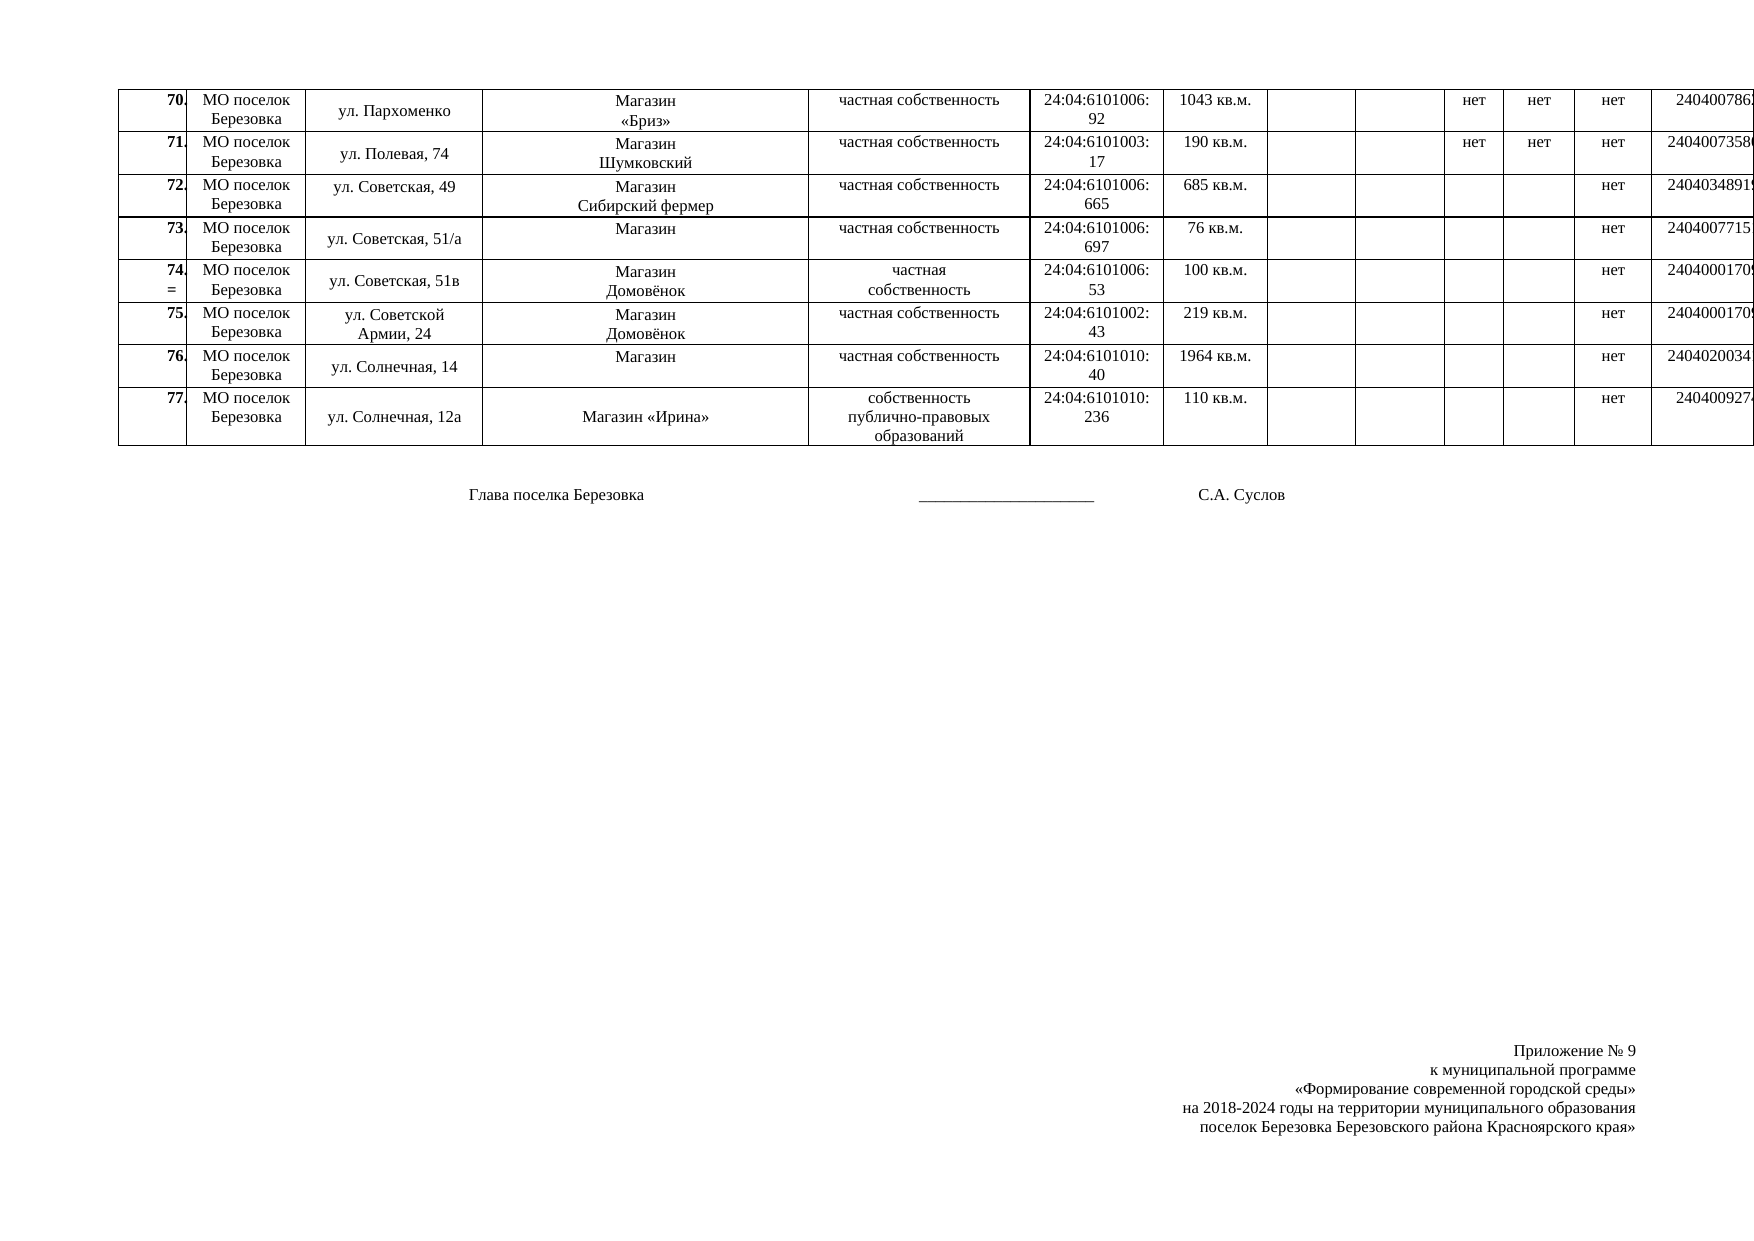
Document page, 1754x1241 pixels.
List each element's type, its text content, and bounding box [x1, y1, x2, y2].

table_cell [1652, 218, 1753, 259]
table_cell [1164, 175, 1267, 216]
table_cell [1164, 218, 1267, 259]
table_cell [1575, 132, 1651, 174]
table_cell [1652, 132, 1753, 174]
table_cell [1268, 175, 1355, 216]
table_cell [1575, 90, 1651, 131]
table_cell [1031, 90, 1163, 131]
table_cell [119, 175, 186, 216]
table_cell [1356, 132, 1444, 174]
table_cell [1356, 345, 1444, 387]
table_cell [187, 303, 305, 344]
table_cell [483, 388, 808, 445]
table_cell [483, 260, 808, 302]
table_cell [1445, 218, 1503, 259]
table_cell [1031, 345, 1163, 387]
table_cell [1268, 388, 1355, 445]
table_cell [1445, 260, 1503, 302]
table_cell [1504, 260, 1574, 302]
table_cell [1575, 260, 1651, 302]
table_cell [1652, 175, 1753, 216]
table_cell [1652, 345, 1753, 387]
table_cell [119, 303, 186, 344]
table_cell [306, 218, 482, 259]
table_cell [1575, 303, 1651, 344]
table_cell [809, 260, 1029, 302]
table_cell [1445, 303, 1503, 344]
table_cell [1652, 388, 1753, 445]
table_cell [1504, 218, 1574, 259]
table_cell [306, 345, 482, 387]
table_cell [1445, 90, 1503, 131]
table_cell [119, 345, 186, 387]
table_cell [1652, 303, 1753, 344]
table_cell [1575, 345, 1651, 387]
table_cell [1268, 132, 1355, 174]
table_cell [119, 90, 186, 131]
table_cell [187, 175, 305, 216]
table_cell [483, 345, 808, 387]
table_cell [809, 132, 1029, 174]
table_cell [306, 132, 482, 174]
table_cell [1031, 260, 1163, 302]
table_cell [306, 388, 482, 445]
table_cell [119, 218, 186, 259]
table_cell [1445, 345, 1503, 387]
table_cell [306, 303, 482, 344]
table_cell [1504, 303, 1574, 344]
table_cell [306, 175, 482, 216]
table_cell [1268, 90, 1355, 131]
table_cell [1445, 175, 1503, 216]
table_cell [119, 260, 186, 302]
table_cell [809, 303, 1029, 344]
text «Формирование современной городской среды» [193, 1079, 1636, 1098]
text поселок Березовка Березовского района Красноярского края» [193, 1117, 1636, 1136]
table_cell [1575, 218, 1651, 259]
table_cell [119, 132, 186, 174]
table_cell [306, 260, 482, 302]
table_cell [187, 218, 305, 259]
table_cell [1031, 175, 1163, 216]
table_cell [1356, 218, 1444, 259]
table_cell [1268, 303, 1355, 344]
text Глава поселка Березовка _____________________ С.А. Суслов [118, 485, 1636, 504]
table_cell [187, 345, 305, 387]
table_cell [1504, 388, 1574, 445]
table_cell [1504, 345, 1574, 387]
text Приложение № 9 [1063, 1041, 1636, 1060]
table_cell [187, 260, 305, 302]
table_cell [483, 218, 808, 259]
text к муниципальной программе [193, 1060, 1636, 1079]
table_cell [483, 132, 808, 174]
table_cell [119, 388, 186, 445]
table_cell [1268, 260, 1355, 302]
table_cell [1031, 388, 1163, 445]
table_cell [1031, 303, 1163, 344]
text на 2018-2024 годы на территории муниципального образования [118, 1098, 1636, 1117]
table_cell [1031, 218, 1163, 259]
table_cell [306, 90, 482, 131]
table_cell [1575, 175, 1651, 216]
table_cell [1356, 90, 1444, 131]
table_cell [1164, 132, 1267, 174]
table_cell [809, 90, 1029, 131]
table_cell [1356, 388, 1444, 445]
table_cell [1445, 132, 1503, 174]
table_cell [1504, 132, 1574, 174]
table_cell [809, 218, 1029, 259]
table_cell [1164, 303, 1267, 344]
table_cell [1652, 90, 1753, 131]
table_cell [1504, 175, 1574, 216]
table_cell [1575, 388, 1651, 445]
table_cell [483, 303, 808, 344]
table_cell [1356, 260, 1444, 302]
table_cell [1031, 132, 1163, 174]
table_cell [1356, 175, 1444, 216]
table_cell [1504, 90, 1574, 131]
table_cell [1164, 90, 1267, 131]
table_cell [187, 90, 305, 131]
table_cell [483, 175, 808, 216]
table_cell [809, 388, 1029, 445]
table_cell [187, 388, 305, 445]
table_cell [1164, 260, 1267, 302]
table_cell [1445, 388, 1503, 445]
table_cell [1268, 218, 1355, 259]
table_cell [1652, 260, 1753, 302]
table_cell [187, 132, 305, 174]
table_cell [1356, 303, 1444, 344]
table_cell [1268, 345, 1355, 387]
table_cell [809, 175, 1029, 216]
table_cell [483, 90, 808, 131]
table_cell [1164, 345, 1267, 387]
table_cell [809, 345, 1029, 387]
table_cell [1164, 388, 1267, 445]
